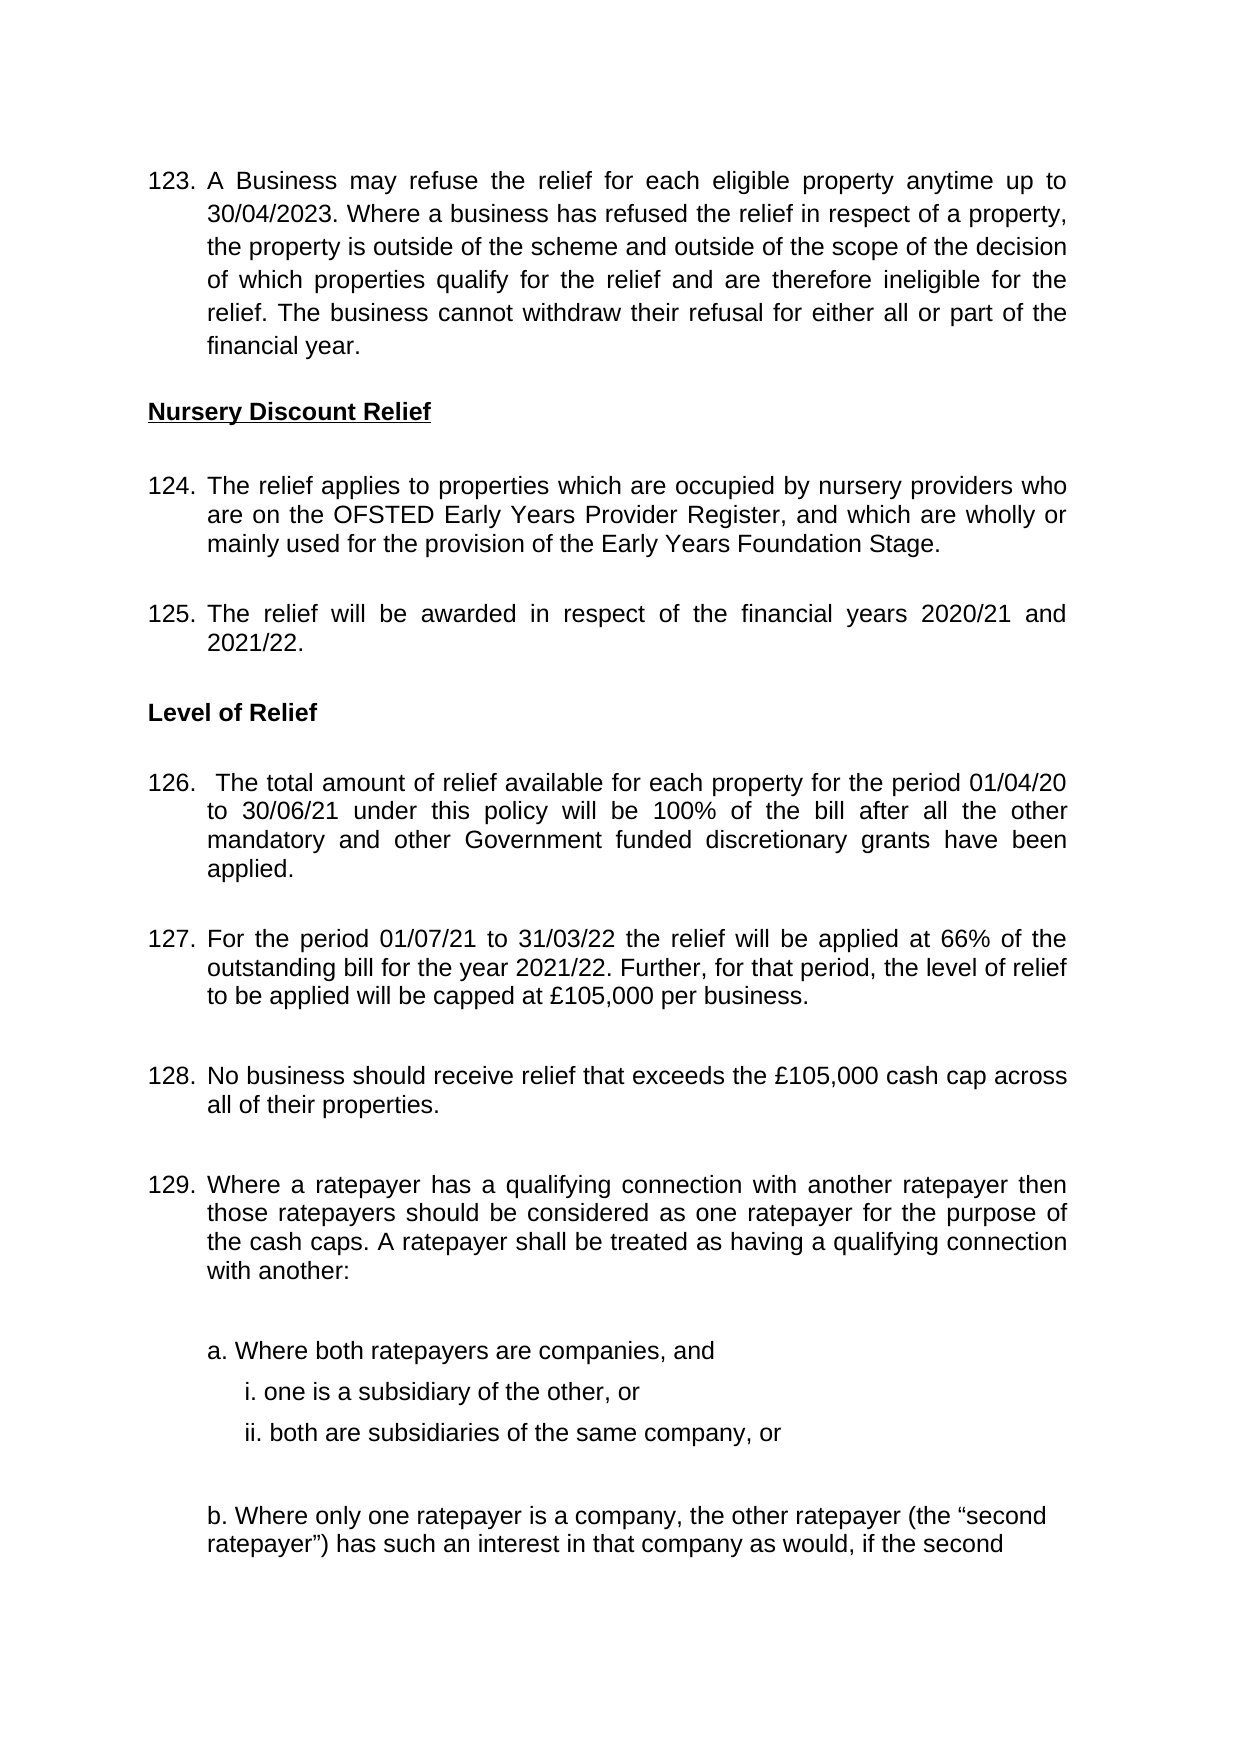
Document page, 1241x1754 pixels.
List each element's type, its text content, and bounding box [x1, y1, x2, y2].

text a. Where both ratepayers are companies, and [207, 1336, 1069, 1364]
list A Business may refuse the relief for each eligible property anytime up to 30/04/2023. Where a business has refused the relief in respect of a property, the property is outside of the scheme and outside of the scope of the decision of which properties qualify for the relief and are therefore ineligible for the relief. The business cannot withdraw their refusal for either all or part of the financial year. [148, 166, 1069, 360]
text Level of Relief [148, 698, 1069, 726]
text Nursery Discount Relief [148, 397, 1069, 426]
list For the period 01/07/21 to 31/03/22 the relief will be applied at 66% of the outstanding bill for the year 2021/22. Further, for that period, the level of relief to be applied will be capped at £105,000 per business. [148, 924, 1069, 1010]
list The relief will be awarded in respect of the financial years 2020/21 and 2021/22. [148, 599, 1069, 656]
text i. one is a subsidiary of the other, or [244, 1377, 1069, 1406]
list The total amount of relief available for each property for the period 01/04/20 to 30/06/21 under this policy will be 100% of the bill after all the other mandatory and other Government funded discretionary grants have been applied. [148, 768, 1069, 883]
list Where a ratepayer has a qualifying connection with another ratepayer then those ratepayers should be considered as one ratepayer for the purpose of the cash caps. A ratepayer shall be treated as having a qualifying connection with another: [148, 1170, 1069, 1285]
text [207, 1501, 1069, 1558]
text ii. both are subsidiaries of the same company, or [244, 1418, 1069, 1447]
list No business should receive relief that exceeds the £105,000 cash cap across all of their properties. [148, 1061, 1069, 1119]
list The relief applies to properties which are occupied by nursery providers who are on the OFSTED Early Years Provider Register, and which are wholly or mainly used for the provision of the Early Years Foundation Stage. [148, 471, 1069, 558]
